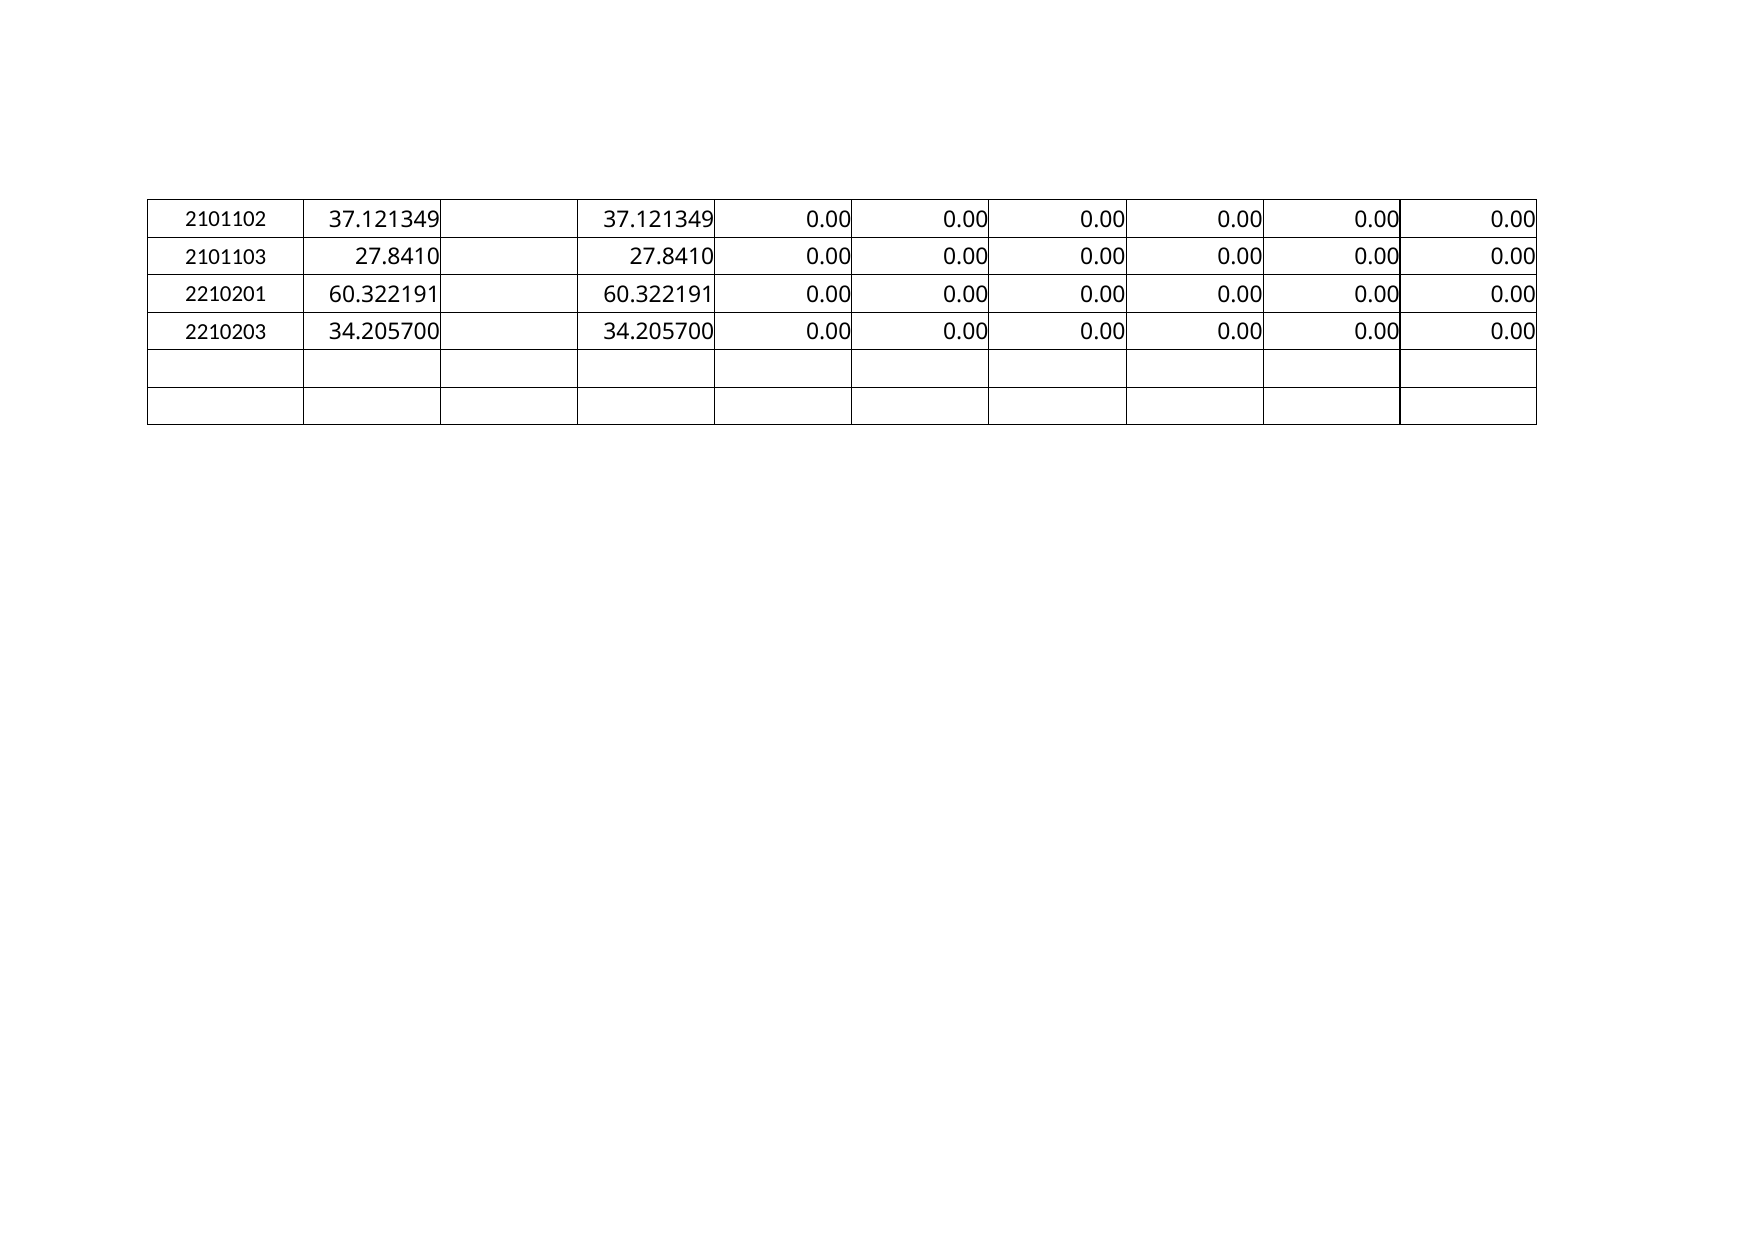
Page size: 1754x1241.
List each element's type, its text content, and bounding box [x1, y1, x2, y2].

table_cell [1264, 388, 1399, 424]
table_cell 0.00 [852, 275, 988, 312]
table_cell 0.00 [715, 238, 851, 274]
table_cell [441, 350, 577, 387]
table_cell [148, 388, 303, 424]
table_cell 0.00 [1401, 200, 1536, 237]
table_cell [441, 238, 577, 274]
table_cell 2101102 [148, 200, 303, 237]
table_cell [852, 350, 988, 387]
table_cell [1264, 350, 1399, 387]
table_cell 37.121349 [578, 200, 714, 237]
table_cell [441, 275, 577, 312]
table_cell 0.00 [852, 313, 988, 349]
table_cell [304, 350, 440, 387]
table_cell [989, 388, 1126, 424]
table_cell 0.00 [852, 238, 988, 274]
table_cell 60.322191 [578, 275, 714, 312]
table_cell 0.00 [1264, 200, 1399, 237]
table_cell 0.00 [1401, 313, 1536, 349]
table_cell [1401, 388, 1536, 424]
table_cell [715, 350, 851, 387]
table_cell [441, 200, 577, 237]
table_cell 0.00 [1264, 275, 1399, 312]
table_cell [441, 313, 577, 349]
table_cell 0.00 [989, 275, 1126, 312]
table_cell 0.00 [852, 200, 988, 237]
table_cell [1401, 350, 1536, 387]
table_cell 0.00 [1127, 275, 1263, 312]
table_cell 0.00 [715, 313, 851, 349]
table_cell 0.00 [989, 200, 1126, 237]
table_cell [304, 388, 440, 424]
table_cell 0.00 [1127, 313, 1263, 349]
table_cell 34.205700 [578, 313, 714, 349]
table_cell 0.00 [1127, 238, 1263, 274]
table_cell 2210201 [148, 275, 303, 312]
table_cell 0.00 [989, 238, 1126, 274]
table_cell [148, 350, 303, 387]
table_cell 34.205700 [304, 313, 440, 349]
table_cell [441, 388, 577, 424]
table_cell [1127, 350, 1263, 387]
table_cell [578, 350, 714, 387]
table_cell [989, 350, 1126, 387]
table_cell 2101103 [148, 238, 303, 274]
table_cell 37.121349 [304, 200, 440, 237]
table_cell 27.8410 [304, 238, 440, 274]
table_cell 0.00 [1401, 238, 1536, 274]
table_cell [578, 388, 714, 424]
table_cell 0.00 [989, 313, 1126, 349]
table_cell [715, 388, 851, 424]
table_cell 60.322191 [304, 275, 440, 312]
table_cell 27.8410 [578, 238, 714, 274]
table_cell [852, 388, 988, 424]
table_cell 0.00 [1264, 313, 1399, 349]
table_cell 0.00 [1264, 238, 1399, 274]
table_cell 0.00 [715, 200, 851, 237]
table_cell 0.00 [1401, 275, 1536, 312]
table_cell 0.00 [715, 275, 851, 312]
table_cell 0.00 [1127, 200, 1263, 237]
table_cell 2210203 [148, 313, 303, 349]
table_cell [1127, 388, 1263, 424]
